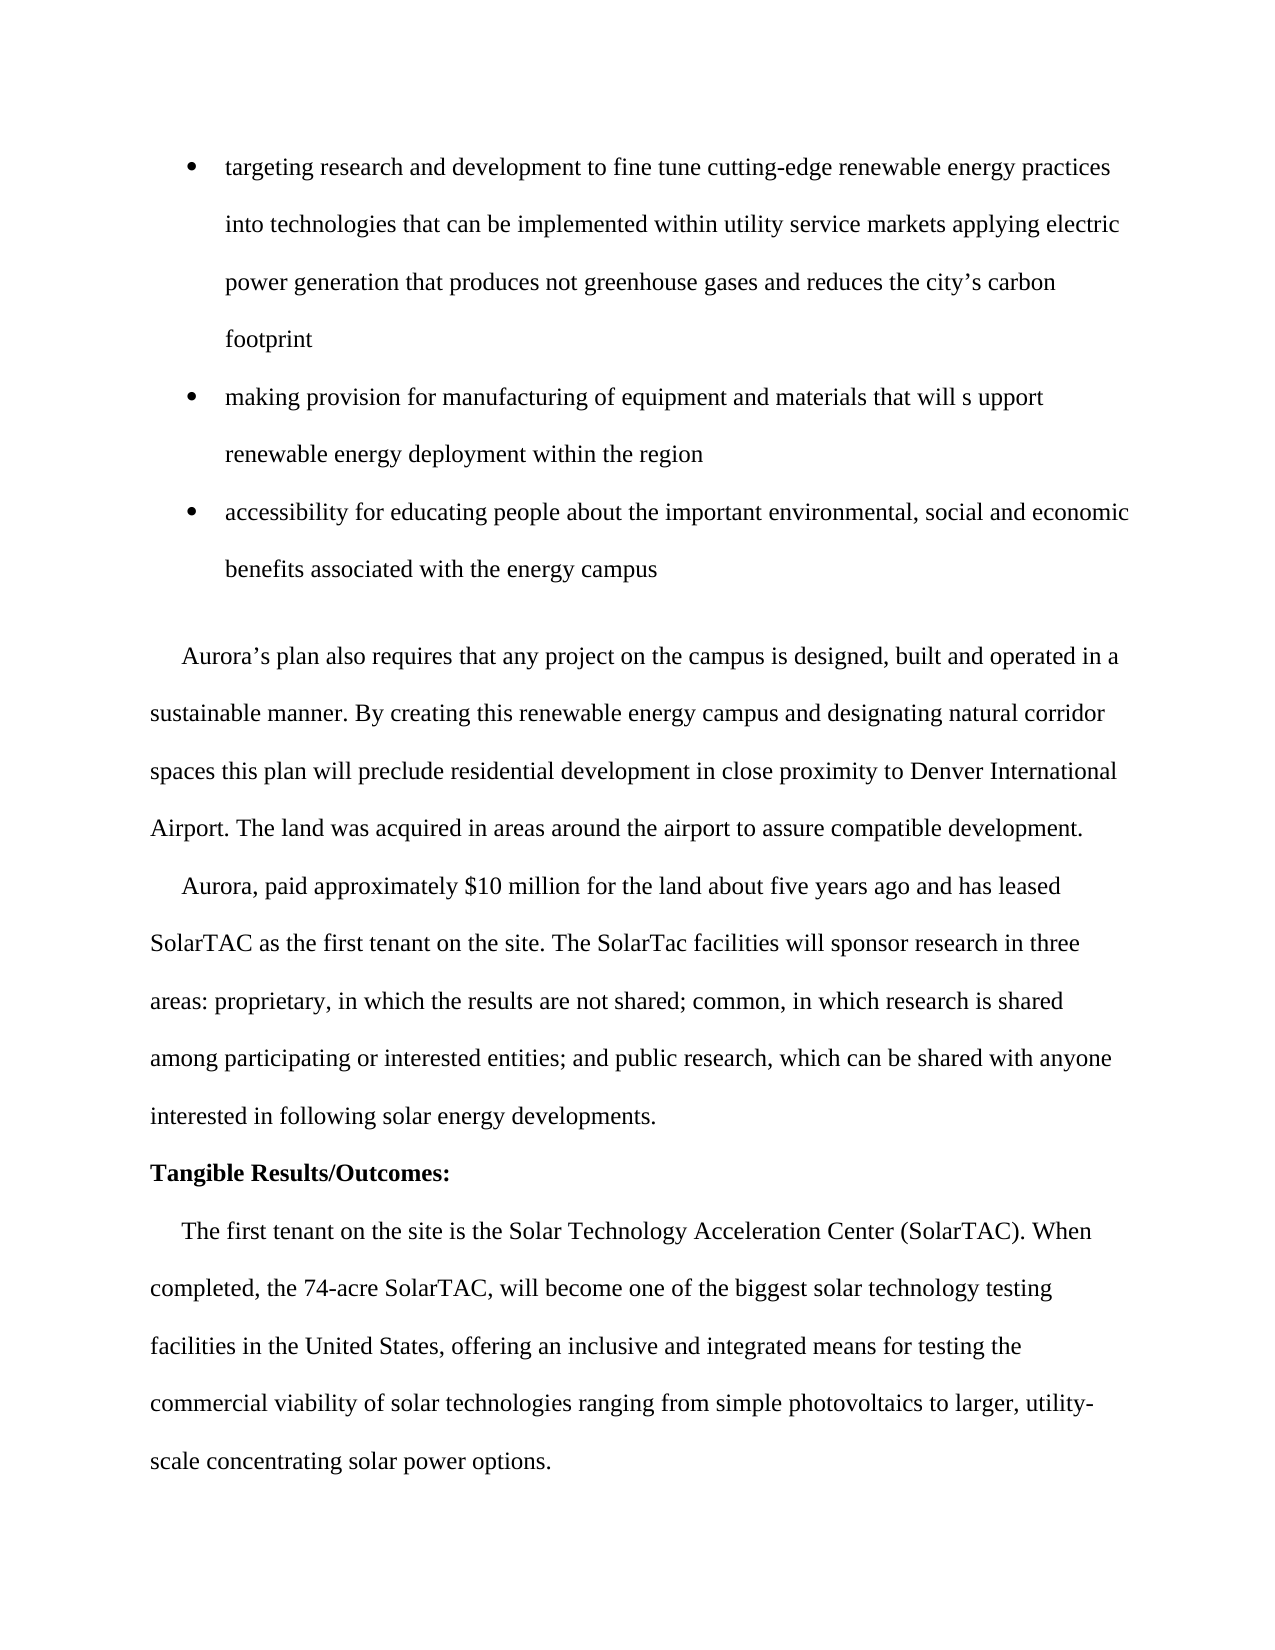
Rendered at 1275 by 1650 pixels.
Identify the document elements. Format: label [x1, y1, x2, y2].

table_header [149, 150, 1133, 1476]
